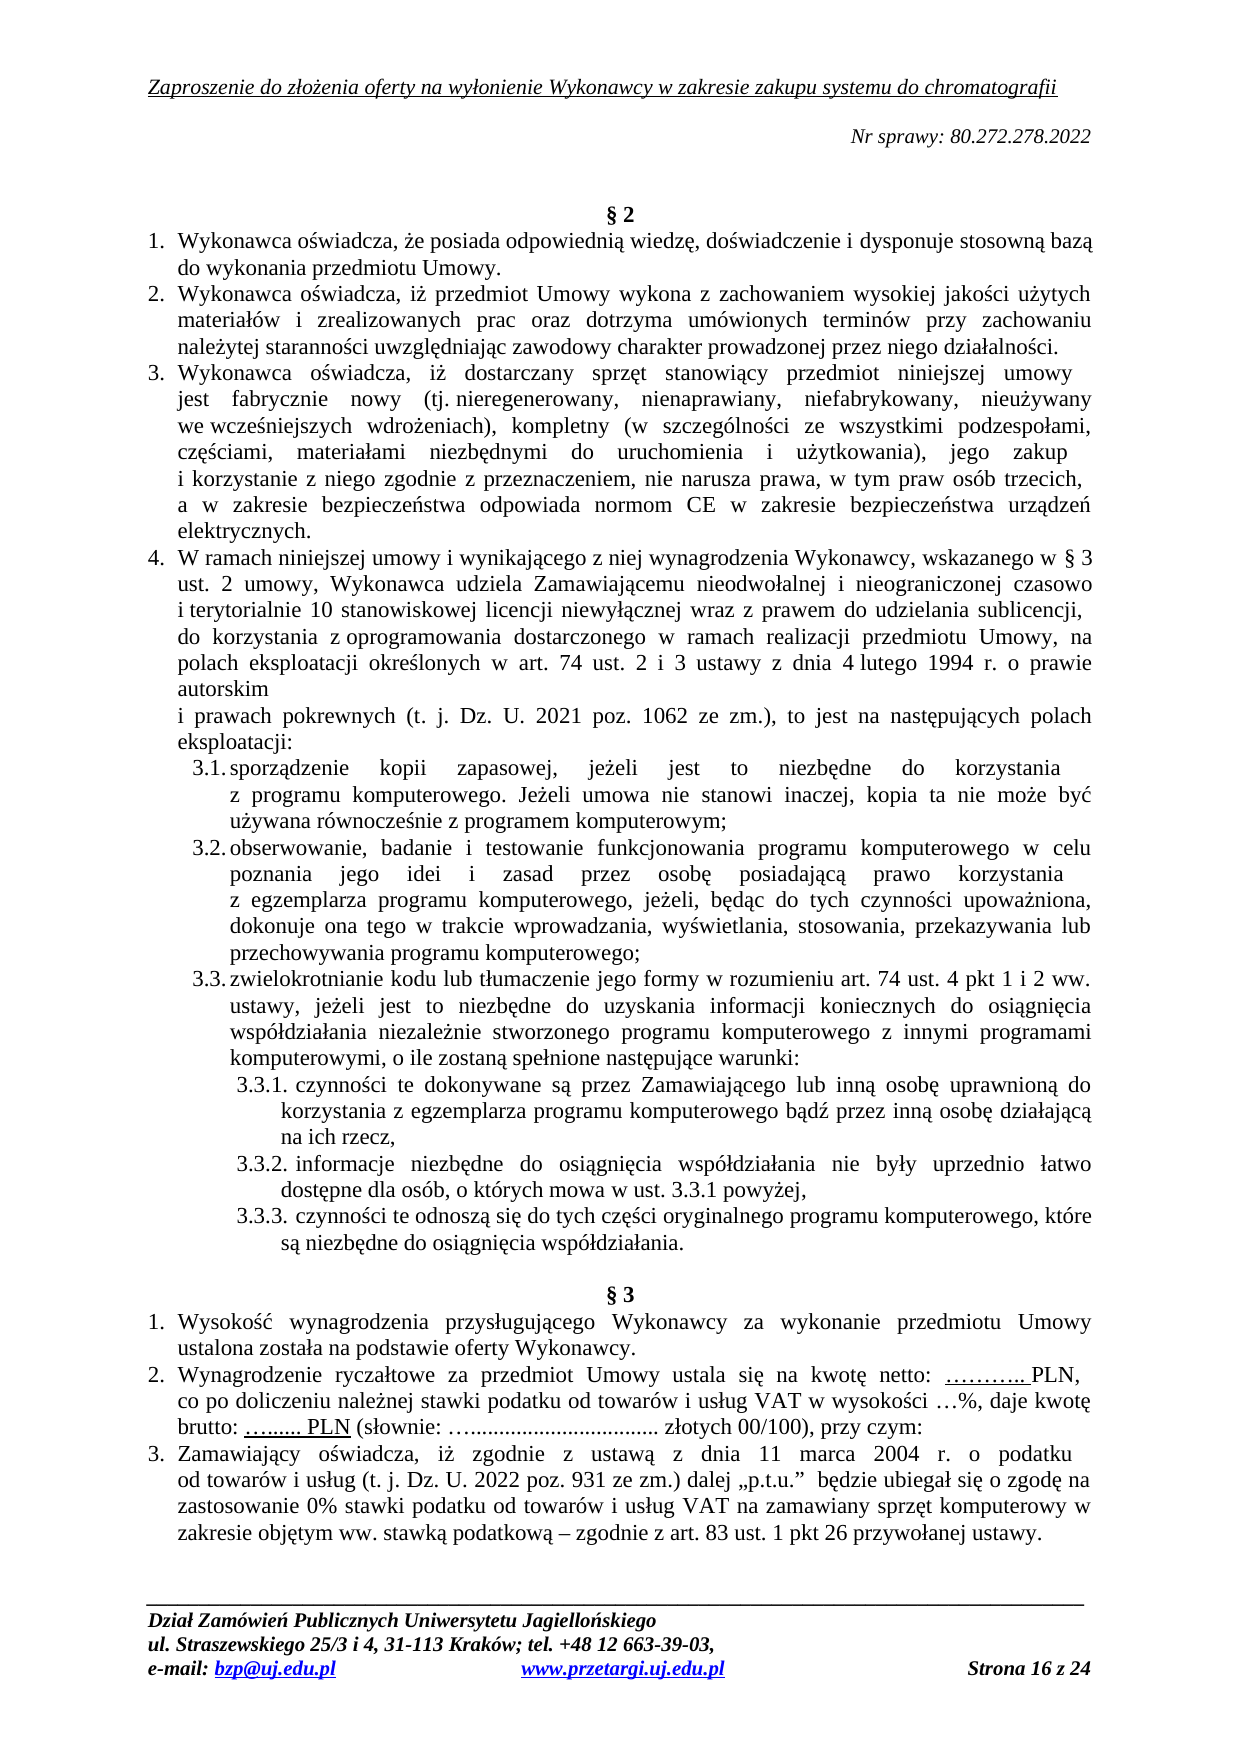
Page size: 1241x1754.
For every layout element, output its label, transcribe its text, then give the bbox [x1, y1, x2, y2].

list Zamawiający oświadcza, iż zgodnie z ustawą z dnia 11 marca 2004 r. o podatku od towarów i usług (t. j. Dz. U. 2022 poz. 931 ze zm.) dalej „p.t.u.” będzie ubiegał się o zgodę na zastosowanie 0% stawki podatku od towarów i usług VAT na zamawiany sprzęt komputerowy w zakresie objętym ww. stawką podatkową – zgodnie z art. 83 ust. 1 pkt 26 przywołanej ustawy. [148, 1440, 1093, 1545]
list Wysokość wynagrodzenia przysługującego Wykonawcy za wykonanie przedmiotu Umowy ustalona została na podstawie oferty Wykonawcy. [148, 1308, 1093, 1361]
text § 3 [148, 1282, 1093, 1308]
list czynności te dokonywane są przez Zamawiającego lub inną osobę uprawnioną do korzystania z egzemplarza programu komputerowego bądź przez inną osobę działającą na ich rzecz, [236, 1071, 1093, 1150]
list Wykonawca oświadcza, iż dostarczany sprzęt stanowiący przedmiot niniejszej umowy jest fabrycznie nowy (tj. nieregenerowany, nienaprawiany, niefabrykowany, nieużywany we wcześniejszych wdrożeniach), kompletny (w szczególności ze wszystkimi podzespołami, częściami, materiałami niezbędnymi do uruchomienia i użytkowania), jego zakup i korzystanie z niego zgodnie z przeznaczeniem, nie narusza prawa, w tym praw osób trzecich, a w zakresie bezpieczeństwa odpowiada normom CE w zakresie bezpieczeństwa urządzeń elektrycznych. [148, 359, 1093, 544]
list Wykonawca oświadcza, iż przedmiot Umowy wykona z zachowaniem wysokiej jakości użytych materiałów i zrealizowanych prac oraz dotrzyma umówionych terminów przy zachowaniu należytej staranności uwzględniając zawodowy charakter prowadzonej przez niego działalności. [148, 280, 1093, 359]
list W ramach niniejszej umowy i wynikającego z niej wynagrodzenia Wykonawcy, wskazanego w § 3 ust. 2 umowy, Wykonawca udziela Zamawiającemu nieodwołalnej i nieograniczonej czasowo i terytorialnie 10 stanowiskowej licencji niewyłącznej wraz z prawem do udzielania sublicencji, do korzystania z oprogramowania dostarczonego w ramach realizacji przedmiotu Umowy, na polach eksploatacji określonych w art. 74 ust. 2 i 3 ustawy z dnia 4 lutego 1994 r. o prawie autorskim i prawach pokrewnych (t. j. Dz. U. 2021 poz. 1062 ze zm.), to jest na następujących polach eksploatacji: [148, 544, 1093, 754]
list czynności te odnoszą się do tych części oryginalnego programu komputerowego, które są niezbędne do osiągnięcia współdziałania. [236, 1202, 1093, 1255]
list Wykonawca oświadcza, że posiada odpowiednią wiedzę, doświadczenie i dysponuje stosowną bazą do wykonania przedmiotu Umowy. [148, 227, 1093, 280]
text § 2 [148, 201, 1093, 227]
list sporządzenie kopii zapasowej, jeżeli jest to niezbędne do korzystania z programu komputerowego. Jeżeli umowa nie stanowi inaczej, kopia ta nie może być używana równocześnie z programem komputerowym; [192, 754, 1093, 833]
list obserwowanie, badanie i testowanie funkcjonowania programu komputerowego w celu poznania jego idei i zasad przez osobę posiadającą prawo korzystania z egzemplarza programu komputerowego, jeżeli, będąc do tych czynności upoważniona, dokonuje ona tego w trakcie wprowadzania, wyświetlania, stosowania, przekazywania lub przechowywania programu komputerowego; [192, 833, 1093, 965]
list informacje niezbędne do osiągnięcia współdziałania nie były uprzednio łatwo dostępne dla osób, o których mowa w ust. 3.3.1 powyżej, [236, 1150, 1093, 1202]
list zwielokrotnianie kodu lub tłumaczenie jego formy w rozumieniu art. 74 ust. 4 pkt 1 i 2 ww. ustawy, jeżeli jest to niezbędne do uzyskania informacji koniecznych do osiągnięcia współdziałania niezależnie stworzonego programu komputerowego z innymi programami komputerowymi, o ile zostaną spełnione następujące warunki: [192, 965, 1093, 1071]
list Wynagrodzenie ryczałtowe za przedmiot Umowy ustala się na kwotę netto: ……….. PLN, co po doliczeniu należnej stawki podatku od towarów i usług VAT w wysokości …%, daje kwotę brutto: …...... PLN (słownie: …................................. złotych 00/100), przy czym: [148, 1361, 1093, 1440]
